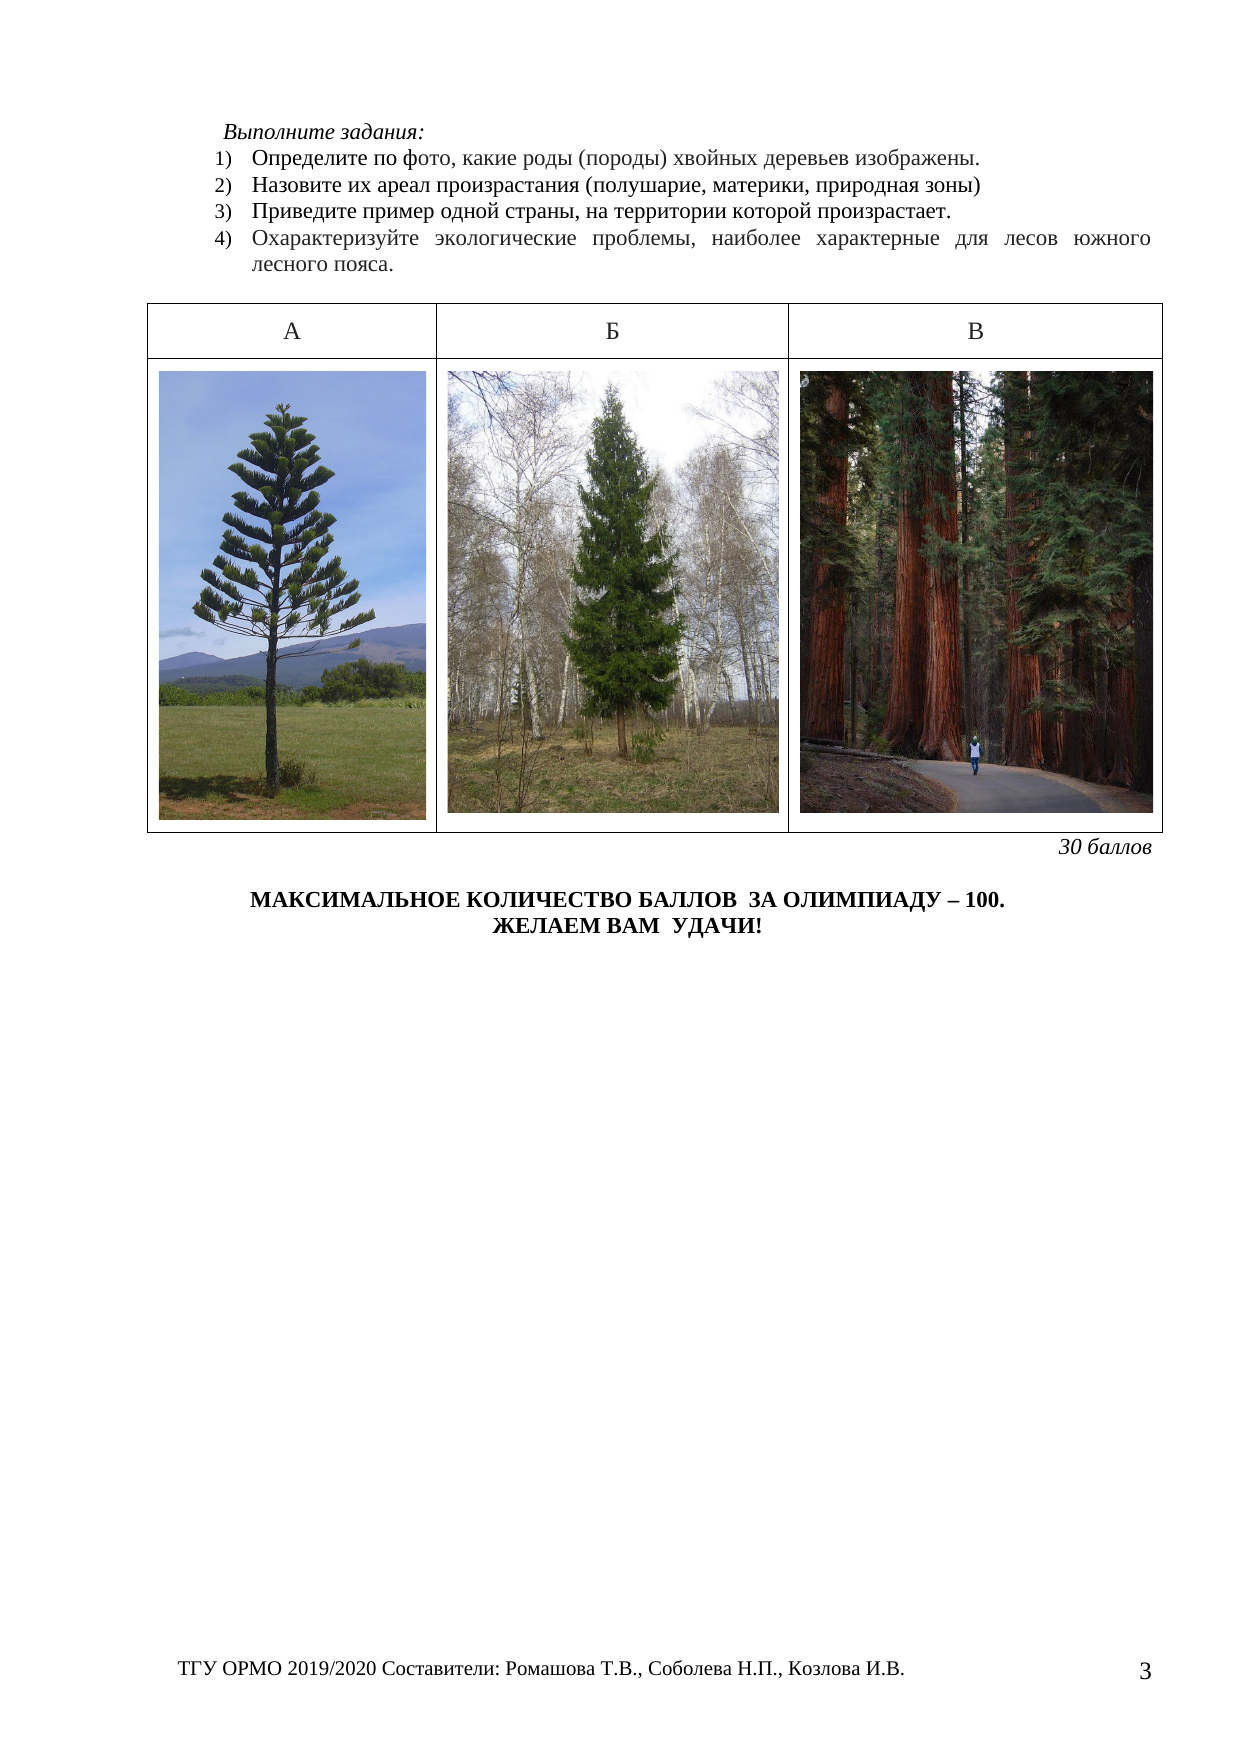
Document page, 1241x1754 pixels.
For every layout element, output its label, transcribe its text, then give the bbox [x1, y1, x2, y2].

picture [158, 265, 427, 714]
table_cell [148, 253, 436, 727]
list Охарактеризуйте экологические проблемы, наиболее характерные для лесов южного лесного пояса. [214, 118, 1152, 171]
table_cell [437, 253, 788, 727]
table_header Б [437, 198, 788, 252]
table_cell [789, 253, 1162, 727]
table_header А [148, 198, 436, 252]
table_header В [789, 198, 1162, 252]
picture [447, 265, 779, 708]
picture [800, 265, 1154, 708]
